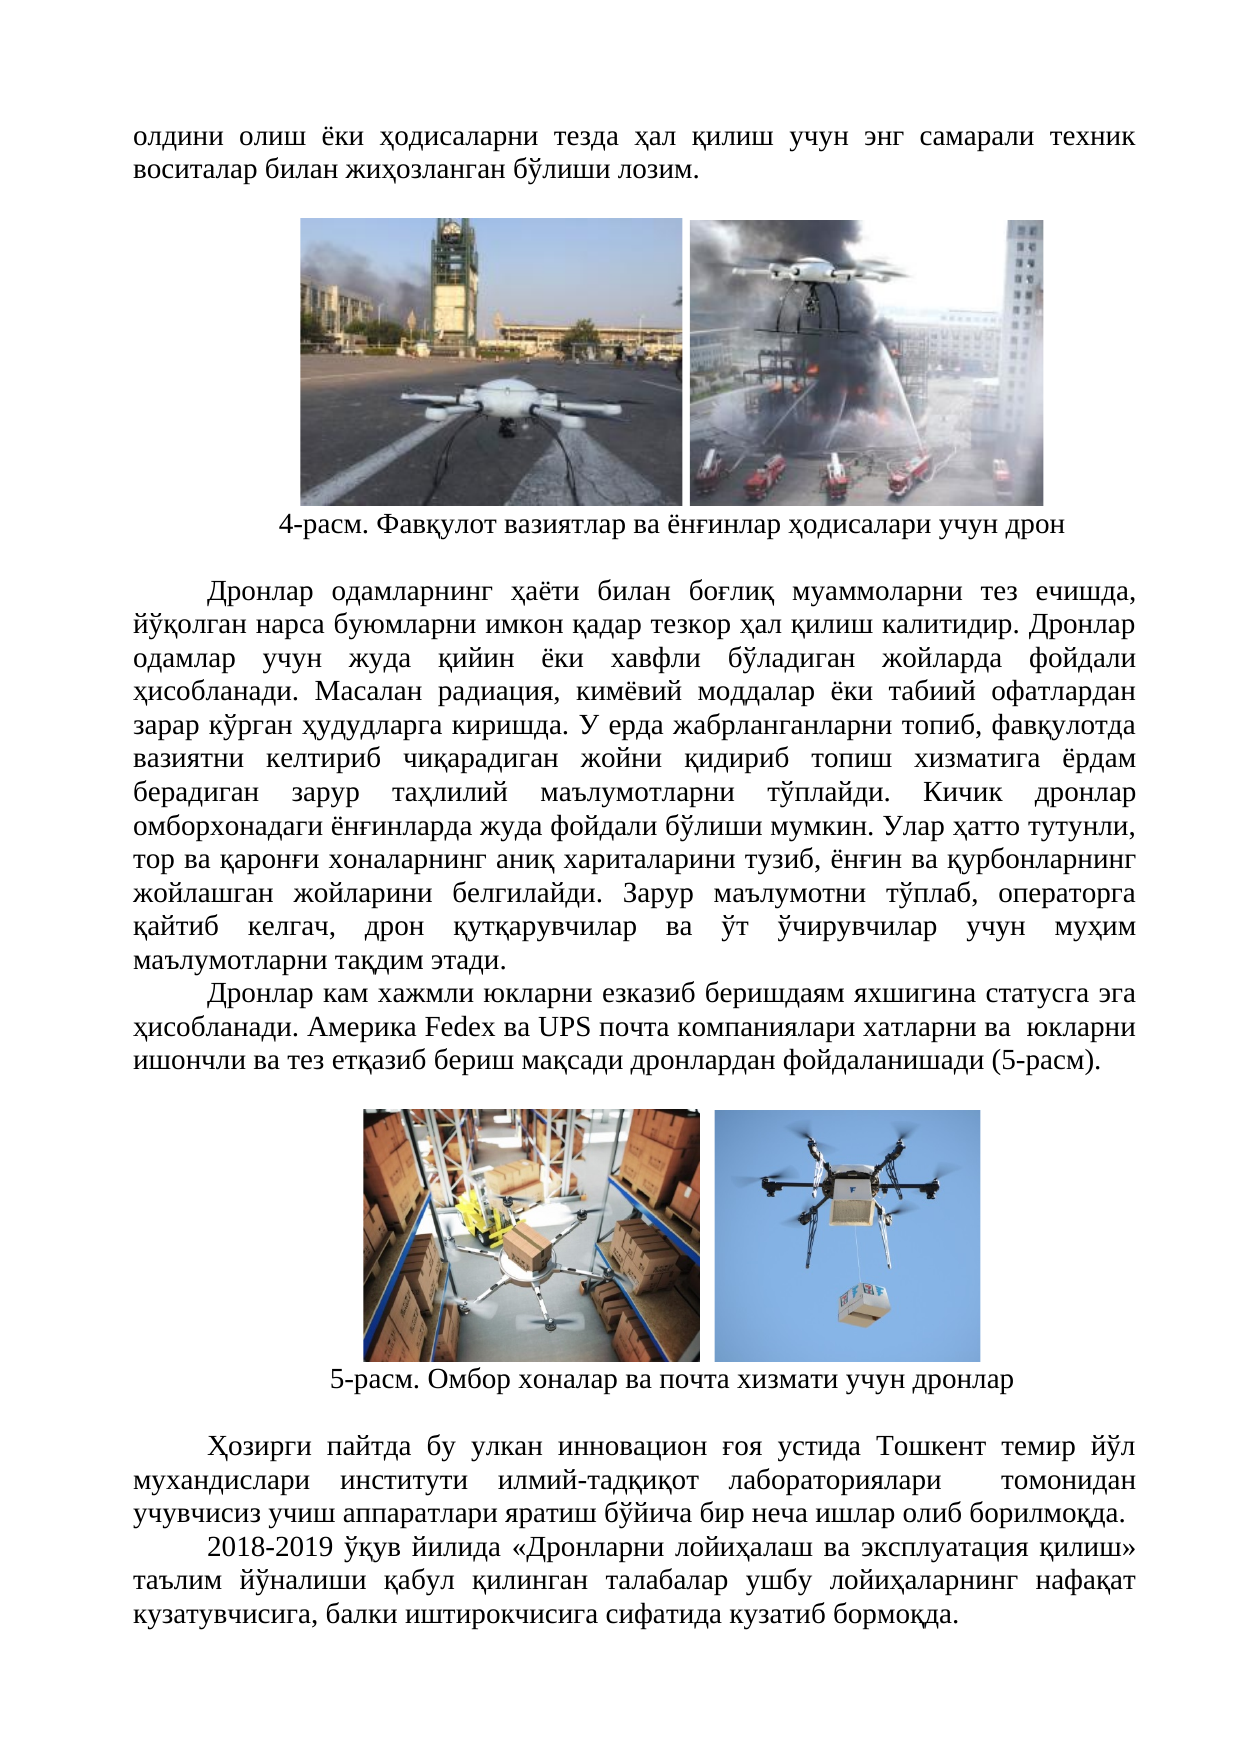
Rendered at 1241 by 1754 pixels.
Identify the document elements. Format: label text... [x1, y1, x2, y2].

text 2018-2019 ўқув йилида «Дронларни лойиҳалаш ва эксплуатация қилиш» таълим йўналиши қабул қилинган талабалар ушбу лойиҳаларнинг нафақат кузатувчисига, балки иштирокчисига сифатида кузатиб бормоқда. [133, 1529, 1137, 1629]
picture [689, 220, 1044, 506]
text Дронлар одамларнинг ҳаёти билан боғлиқ муаммоларни тез ечишда, йўқолган нарса буюмларни имкон қадар тезкор ҳал қилиш калитидир. Дронлар одамлар учун жуда қийин ёки хавфли бўладиган жойларда фойдали ҳисобланади. Масалан радиация, кимёвий моддалар ёки табиий офатлардан зарар кўрган ҳудудларга киришда. У ерда жабрланганларни топиб, фавқулотда вазиятни келтириб чиқарадиган жойни қидириб топиш хизматига ёрдам берадиган зарур таҳлилий маълумотларни тўплайди. Кичик дронлар омборхонадаги ёнғинларда жуда фойдали бўлиши мумкин. Улар ҳатто тутунли, тор ва қаронғи хоналарнинг аниқ хариталарини тузиб, ёнғин ва қурбонларнинг жойлашган жойларини белгилайди. Зарур маълумотни тўплаб, операторга қайтиб келгач, дрон қутқарувчилар ва ўт ўчирувчилар учун муҳим маълумотларни тақдим этади. [133, 573, 1137, 975]
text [133, 118, 1137, 185]
text Дронлар кам хажмли юкларни езказиб беришдаям яхшигина статусга эга ҳисобланади. Америка Fedex ва UPS почта компаниялари хатларни ва юкларни ишончли ва тез етқазиб бериш мақсади дронлардан фойдаланишади (5-расм). [133, 975, 1137, 1076]
picture [300, 218, 683, 506]
text 5-расм. Омбор хоналар ва почта хизмати учун дронлар [133, 1361, 1137, 1395]
text 4-расм. Фавқулот вазиятлар ва ёнғинлар ҳодисалари учун дрон [133, 506, 1137, 539]
text Ҳозирги пайтда бу улкан инновацион ғоя устида Тошкент темир йўл мухандислари институти илмий-тадқиқот лабораториялари томонидан учувчисиз учиш аппаратлари яратиш бўйича бир неча ишлар олиб борилмоқда. [133, 1428, 1137, 1529]
picture [363, 1109, 700, 1362]
picture [714, 1110, 981, 1362]
